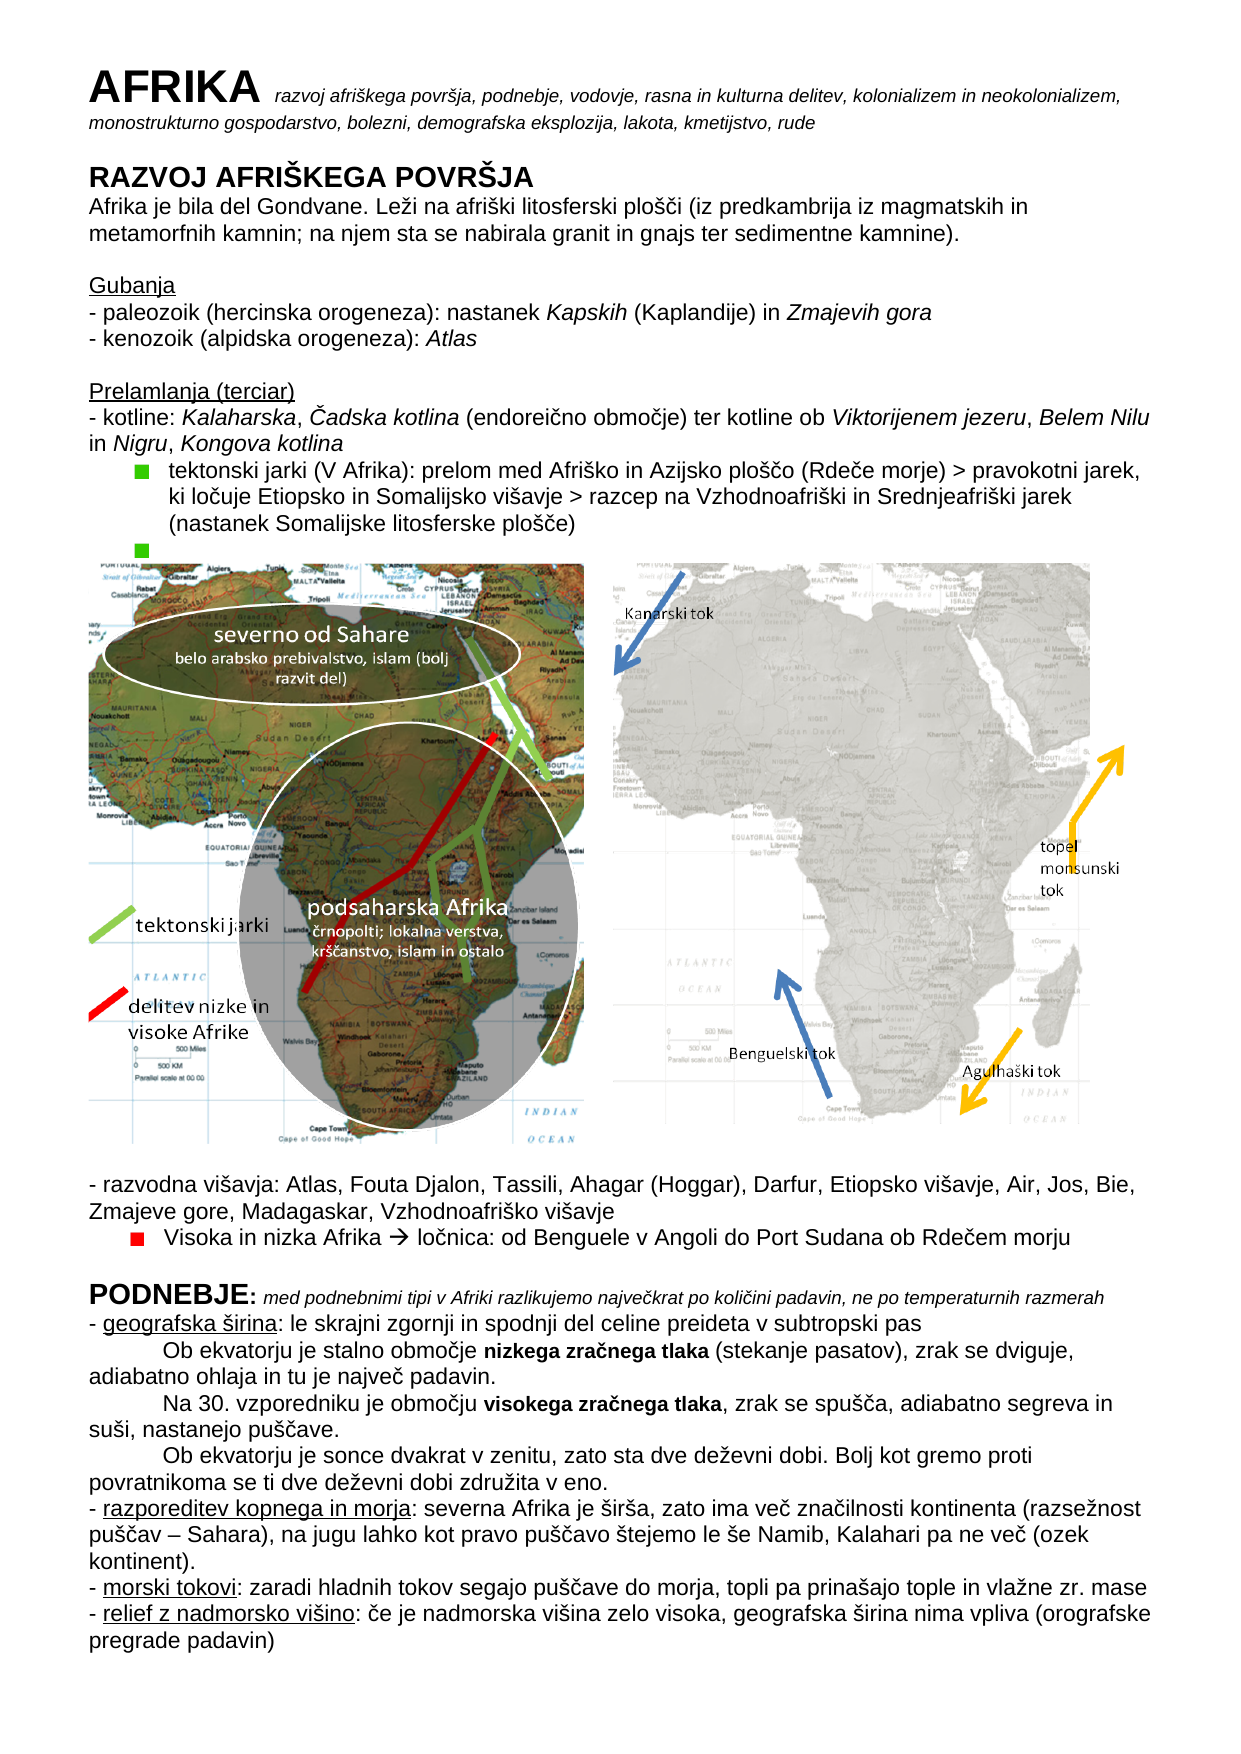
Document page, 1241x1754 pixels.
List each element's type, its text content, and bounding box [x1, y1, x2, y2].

text Prelamlanja (terciar) [89, 378, 1152, 404]
text Ob ekvatorju je sonce dvakrat v zenitu, zato sta dve deževni dobi. Bolj kot gremo proti povratnikoma se ti dve deževni dobi združita v eno. [89, 1442, 1152, 1495]
text PODNEBJE: med podnebnimi tipi v Afriki razlikujemo največkrat po količini padavin, ne po temperaturnih razmerah [89, 1277, 1152, 1310]
text Afrika je bila del Gondvane. Leži na afriški litosferski plošči (iz predkambrija iz magmatskih in metamorfnih kamnin; na njem sta se nabirala granit in gnajs ter sedimentne kamnine). [89, 193, 1152, 246]
picture [131, 461, 149, 479]
text RAZVOJ AFRIŠKEGA POVRŠJA [89, 160, 1152, 193]
list tektonski jarki (V Afrika): prelom med Afriško in Azijsko ploščo (Rdeče morje) > pravokotni jarek, ki ločuje Etiopsko in Somalijsko višavje > razcep na Vzhodnoafriški in Srednjeafriški jarek (nastanek Somalijske litosferske plošče) [131, 457, 1152, 536]
text - kotline: Kalaharska, Čadska kotlina (endoreično območje) ter kotline ob Viktorijenem jezeru, Belem Nilu in Nigru, Kongova kotlina [89, 404, 1152, 457]
picture [604, 562, 1127, 1145]
picture [127, 1229, 144, 1246]
text Na 30. vzporedniku je območju visokega zračnega tlaka, zrak se spušča, adiabatno segreva in suši, nastanejo puščave. [89, 1389, 1152, 1442]
text - kenozoik (alpidska orogeneza): Atlas [89, 325, 1152, 351]
text - geografska širina: le skrajni zgornji in spodnji del celine preideta v subtropski pas [89, 1310, 1152, 1337]
text Ob ekvatorju je stalno območje nizkega zračnega tlaka (stekanje pasatov), zrak se dviguje, adiabatno ohlaja in tu je največ padavin. [89, 1337, 1152, 1389]
text AFRIKA razvoj afriškega površja, podnebje, vodovje, rasna in kulturna delitev, kolonializem in neokolonializem, monostrukturno gospodarstvo, bolezni, demografska eksplozija, lakota, kmetijstvo, rude [89, 59, 1152, 133]
text - razvodna višavja: Atlas, Fouta Djalon, Tassili, Ahagar (Hoggar), Darfur, Etiopsko višavje, Air, Jos, Bie, Zmajeve gore, Madagaskar, Vzhodnoafriško višavje [89, 1171, 1152, 1224]
text Gubanja [89, 272, 1152, 299]
text - morski tokovi: zaradi hladnih tokov segajo puščave do morja, topli pa prinašajo tople in vlažne zr. mase [89, 1574, 1152, 1600]
picture [131, 540, 149, 558]
text - razporeditev kopnega in morja: severna Afrika je širša, zato ima več značilnosti kontinenta (razsežnost puščav – Sahara), na jugu lahko kot pravo puščavo štejemo le še Namib, Kalahari pa ne več (ozek kontinent). [89, 1495, 1152, 1574]
text - relief z nadmorsko višino: če je nadmorska višina zelo visoka, geografska širina nima vpliva (orografske pregrade padavin) [89, 1600, 1152, 1653]
list Visoka in nizka Afrika ločnica: od Benguele v Angoli do Port Sudana ob Rdečem morju [126, 1224, 1152, 1251]
picture [88, 562, 584, 1145]
text - paleozoik (hercinska orogeneza): nastanek Kapskih (Kaplandije) in Zmajevih gora [89, 299, 1152, 325]
